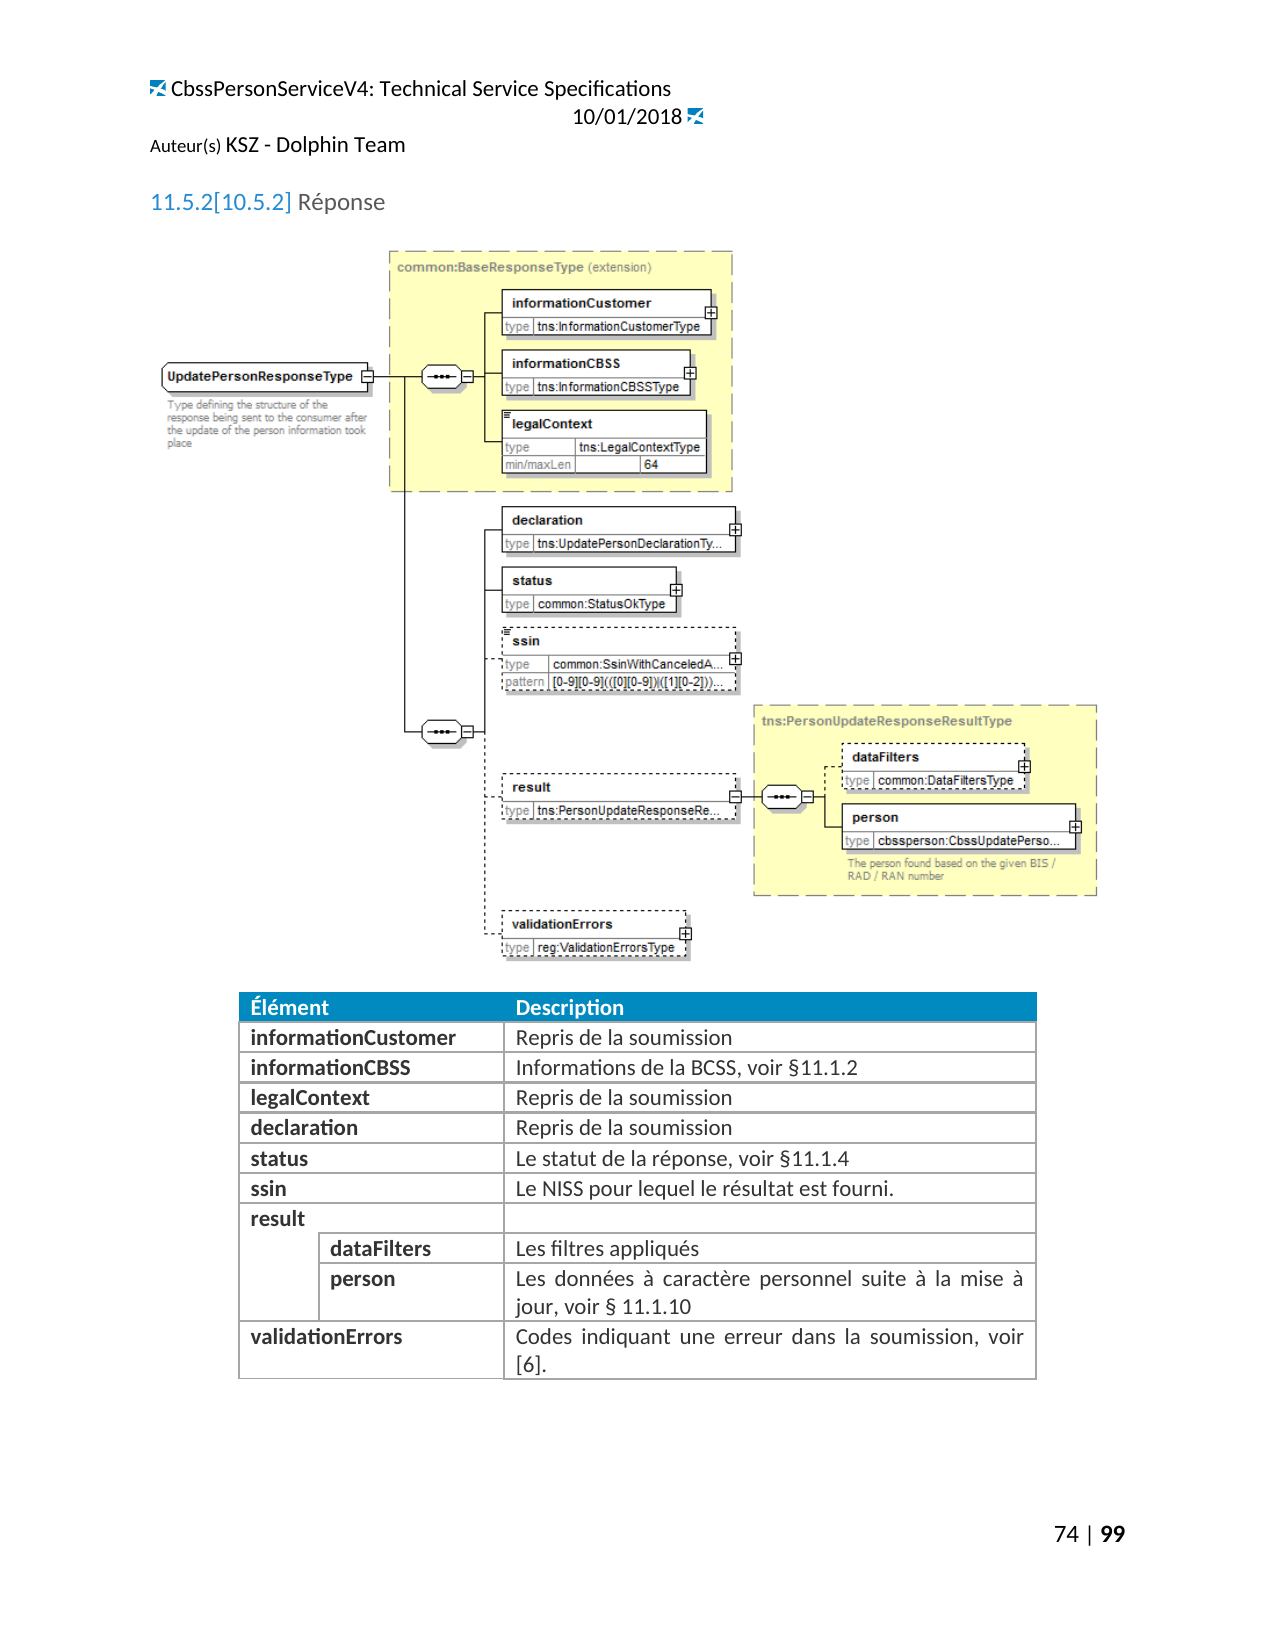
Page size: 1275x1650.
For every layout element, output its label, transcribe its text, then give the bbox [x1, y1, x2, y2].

table_cell result [240, 1204, 503, 1232]
table_cell validationErrors [240, 1322, 503, 1378]
picture [150, 85, 166, 96]
table_header Élément [240, 993, 504, 1021]
table_cell Les filtres appliqués [505, 1234, 1035, 1262]
table_header Description [505, 993, 1036, 1021]
table_cell Repris de la soumission [505, 1023, 1035, 1051]
table_cell informationCustomer [240, 1023, 503, 1051]
table_cell legalContext [240, 1084, 503, 1111]
table_cell status [240, 1144, 503, 1172]
table_cell Le statut de la réponse, voir §11.1.4 [505, 1144, 1035, 1172]
table_cell Codes indiquant une erreur dans la soumission, voir [6]. [505, 1322, 1035, 1378]
table_cell person [320, 1264, 503, 1320]
table_cell Les données à caractère personnel suite à la mise à jour, voir § 11.1.10 [505, 1264, 1035, 1320]
table_cell Repris de la soumission [505, 1114, 1035, 1142]
table_cell Informations de la BCSS, voir §11.1.2 [505, 1053, 1035, 1081]
subtitle Réponse [150, 186, 1125, 216]
table_cell [240, 1232, 318, 1320]
table_cell ssin [240, 1174, 503, 1202]
table_cell Repris de la soumission [505, 1084, 1035, 1111]
table_cell Le NISS pour lequel le résultat est fourni. [505, 1174, 1035, 1202]
table_cell informationCBSS [240, 1053, 503, 1081]
picture [687, 111, 704, 124]
picture [150, 245, 1125, 967]
table_cell dataFilters [320, 1234, 503, 1262]
table_cell declaration [240, 1114, 503, 1142]
table_cell [505, 1204, 1035, 1232]
